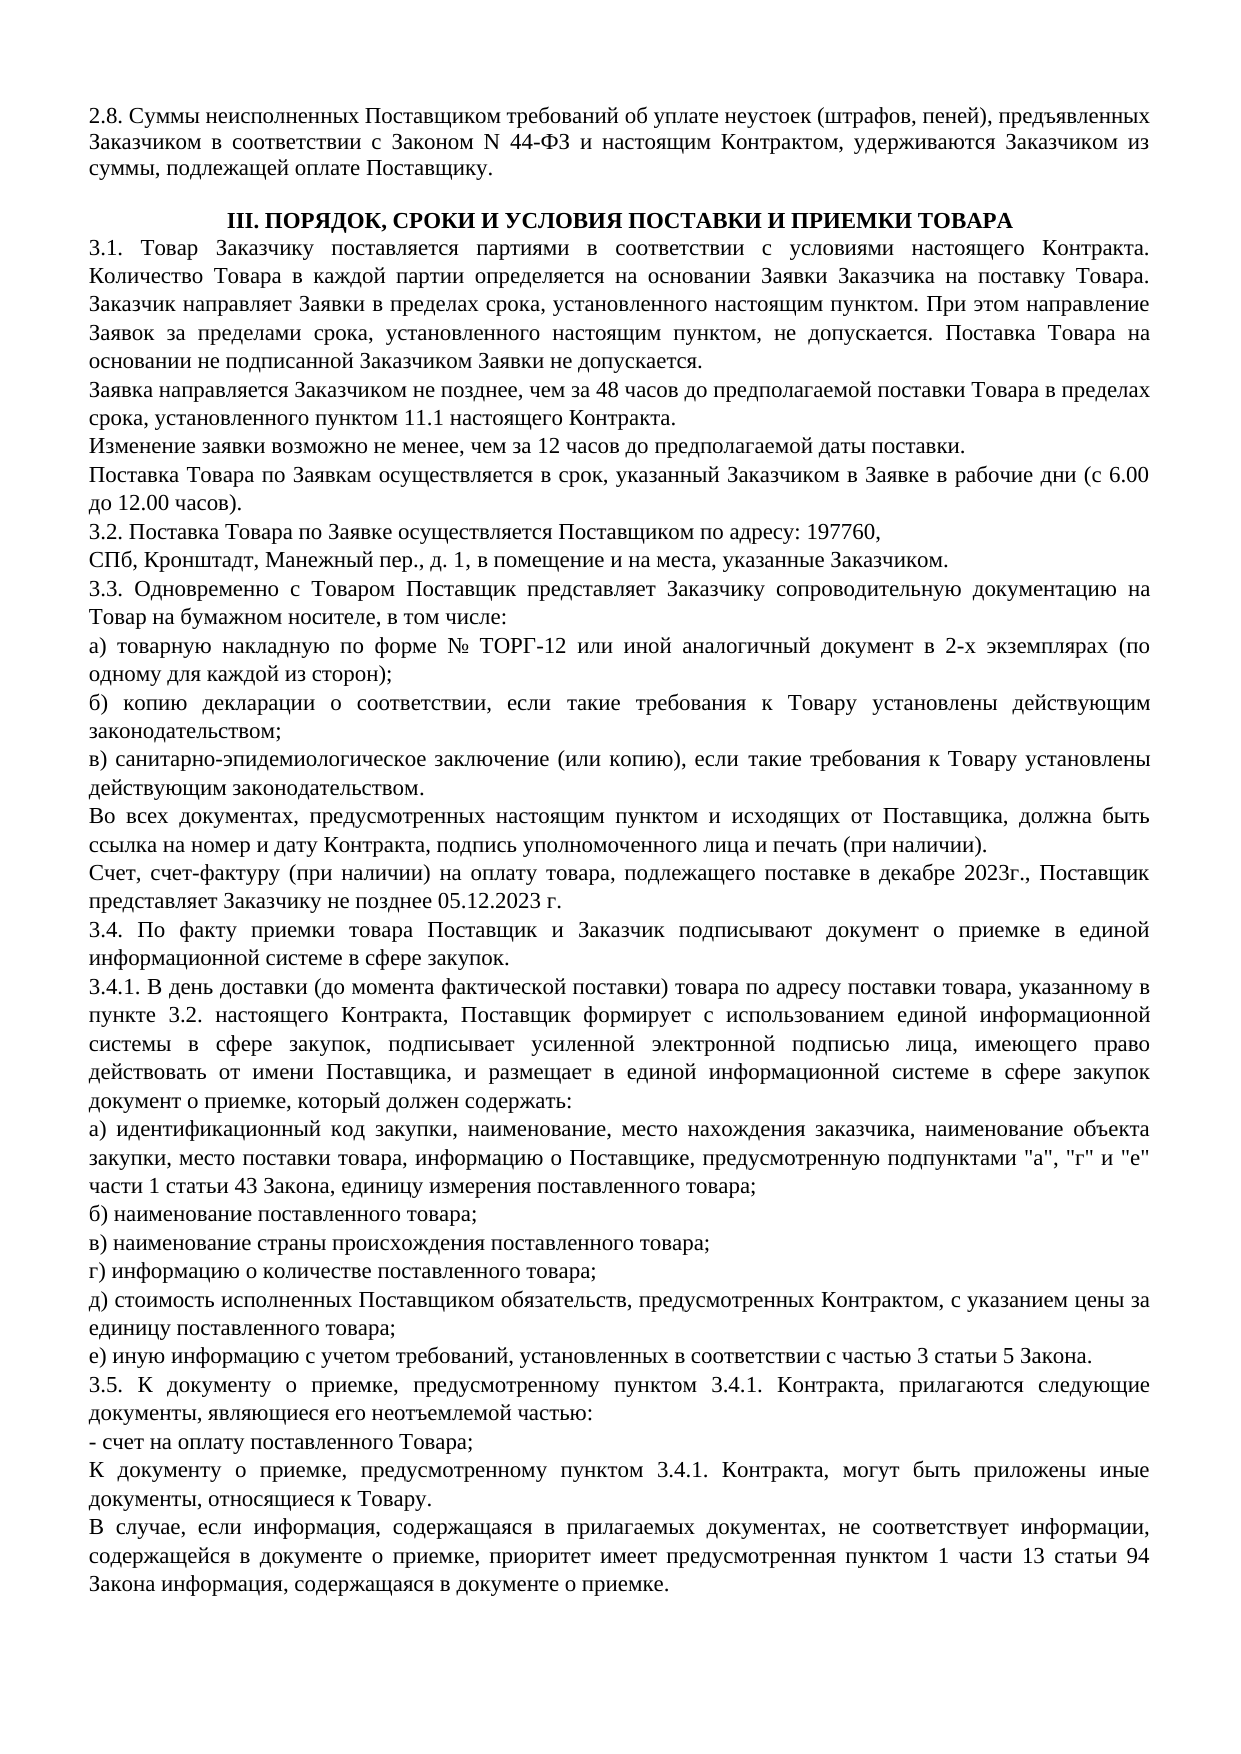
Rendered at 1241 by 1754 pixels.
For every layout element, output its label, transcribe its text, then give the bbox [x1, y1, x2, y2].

text 3.2. Поставка Товара по Заявке осуществляется Поставщиком по адресу: 197760, [89, 518, 1152, 544]
text В случае, если информация, содержащаяся в прилагаемых документах, не соответствует информации, содержащейся в документе о приемке, приоритет имеет предусмотренная пунктом 1 части 13 статьи 94 Закона информация, содержащаяся в документе о приемке. [89, 1513, 1152, 1596]
text в) санитарно-эпидемиологическое заключение (или копию), если такие требования к Товару установлены действующим законодательством. [89, 745, 1152, 800]
text Поставка Товара по Заявкам осуществляется в срок, указанный Заказчиком в Заявке в рабочие дни (с 6.00 до 12.00 часов). [89, 461, 1152, 516]
text - счет на оплату поставленного Товара; [89, 1428, 1152, 1454]
text 3.3. Одновременно с Товаром Поставщик представляет Заказчику сопроводительную документацию на Товар на бумажном носителе, в том числе: [89, 575, 1152, 629]
text а) товарную накладную по форме № ТОРГ-12 или иной аналогичный документ в 2-х экземплярах (по одному для каждой из сторон); [89, 632, 1152, 686]
text 3.1. Товар Заказчику поставляется партиями в соответствии с условиями настоящего Контракта. Количество Товара в каждой партии определяется на основании Заявки Заказчика на поставку Товара. Заказчик направляет Заявки в пределах срока, установленного настоящим пунктом. При этом направление Заявок за пределами срока, установленного настоящим пунктом, не допускается. Поставка Товара на основании не подписанной Заказчиком Заявки не допускается. [89, 233, 1152, 374]
text г) информацию о количестве поставленного товара; [89, 1257, 1152, 1284]
text Счет, счет-фактуру (при наличии) на оплату товара, подлежащего поставке в декабре 2023г., Поставщик представляет Заказчику не позднее 05.12.2023 г. [89, 859, 1152, 914]
text 2.8. Суммы неисполненных Поставщиком требований об уплате неустоек (штрафов, пеней), предъявленных Заказчиком в соответствии с Законом N 44-ФЗ и настоящим Контрактом, удерживаются Заказчиком из суммы, подлежащей оплате Поставщику. [89, 102, 1152, 181]
text а) идентификационный код закупки, наименование, место нахождения заказчика, наименование объекта закупки, место поставки товара, информацию о Поставщике, предусмотренную подпунктами "а", "г" и "е" части 1 статьи 43 Закона, единицу измерения поставленного товара; [89, 1115, 1152, 1198]
text III. ПОРЯДОК, СРОКИ И УСЛОВИЯ ПОСТАВКИ И ПРИЕМКИ ТОВАРА [89, 207, 1152, 233]
text е) иную информацию с учетом требований, установленных в соответствии с частью 3 статьи 5 Закона. [89, 1343, 1152, 1369]
text Во всех документах, предусмотренных настоящим пунктом и исходящих от Поставщика, должна быть ссылка на номер и дату Контракта, подпись уполномоченного лица и печать (при наличии). [89, 802, 1152, 857]
text 3.4.1. В день доставки (до момента фактической поставки) товара по адресу поставки товара, указанному в пункте 3.2. настоящего Контракта, Поставщик формирует с использованием единой информационной системы в сфере закупок, подписывает усиленной электронной подписью лица, имеющего право действовать от имени Поставщика, и размещает в единой информационной системе в сфере закупок документ о приемке, который должен содержать: [89, 973, 1152, 1113]
text СПб, Кронштадт, Манежный пер., д. 1, в помещение и на места, указанные Заказчиком. [89, 546, 1152, 573]
text 3.4. По факту приемки товара Поставщик и Заказчик подписывают документ о приемке в единой информационной системе в сфере закупок. [89, 916, 1152, 971]
text д) стоимость исполненных Поставщиком обязательств, предусмотренных Контрактом, с указанием цены за единицу поставленного товара; [89, 1286, 1152, 1341]
text Заявка направляется Заказчиком не позднее, чем за 48 часов до предполагаемой поставки Товара в пределах срока, установленного пунктом 11.1 настоящего Контракта. [89, 376, 1152, 431]
text Изменение заявки возможно не менее, чем за 12 часов до предполагаемой даты поставки. [89, 433, 1152, 459]
text 3.5. К документу о приемке, предусмотренному пунктом 3.4.1. Контракта, прилагаются следующие документы, являющиеся его неотъемлемой частью: [89, 1371, 1152, 1426]
text б) наименование поставленного товара; [89, 1200, 1152, 1227]
text б) копию декларации о соответствии, если такие требования к Товару установлены действующим законодательством; [89, 688, 1152, 743]
text К документу о приемке, предусмотренному пунктом 3.4.1. Контракта, могут быть приложены иные документы, относящиеся к Товару. [89, 1456, 1152, 1511]
text в) наименование страны происхождения поставленного товара; [89, 1229, 1152, 1255]
